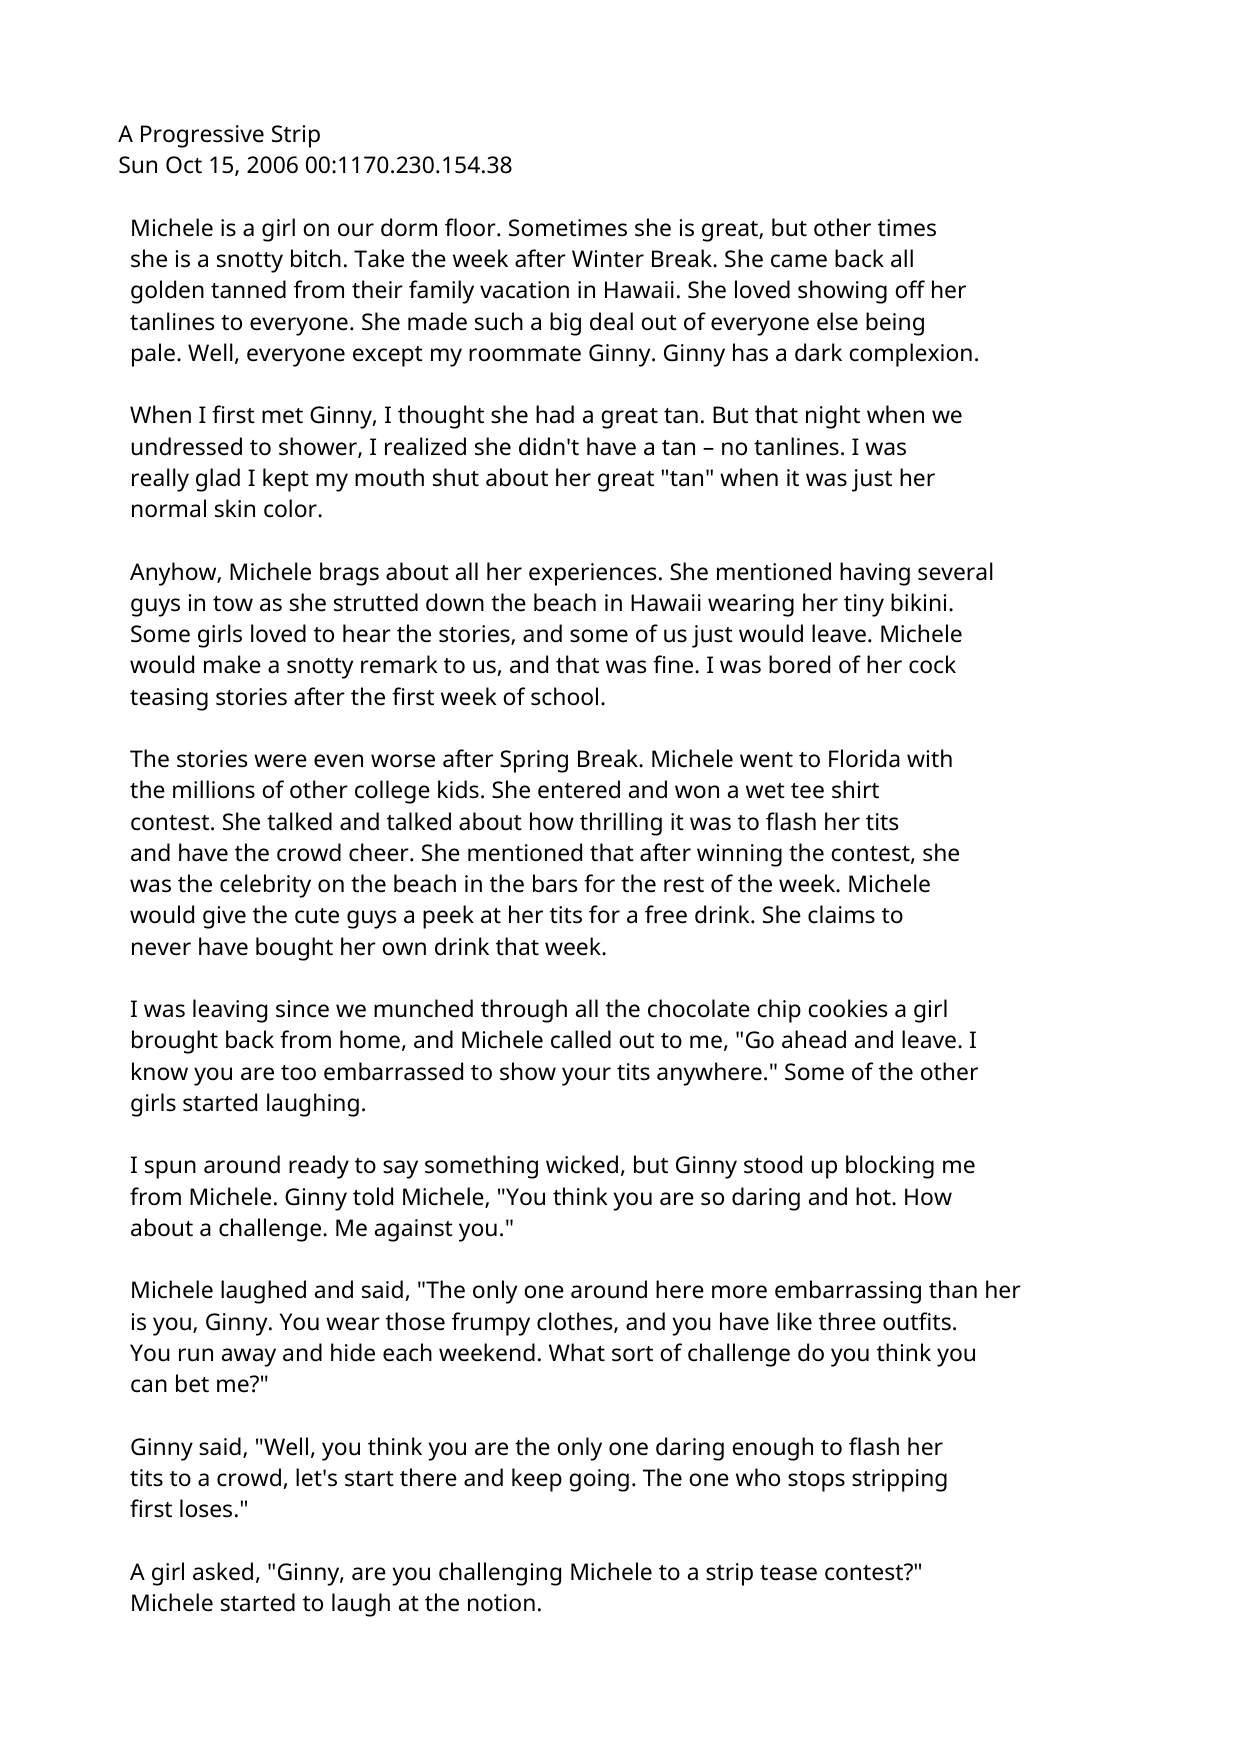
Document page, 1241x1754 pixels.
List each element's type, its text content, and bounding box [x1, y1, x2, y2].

text is you, Ginny. You wear those frumpy clothes, and you have like three outfits. [118, 1306, 1122, 1337]
text never have bought her own drink that week. [118, 931, 1122, 962]
text would give the cute guys a peek at her tits for a free drink. She claims to [118, 899, 1122, 931]
text about a challenge. Me against you." [118, 1212, 1122, 1243]
text Michele started to laugh at the notion. [118, 1587, 1122, 1618]
text You run away and hide each weekend. What sort of challenge do you think you [118, 1337, 1122, 1368]
text first loses." [118, 1493, 1122, 1524]
text I spun around ready to say something wicked, but Ginny stood up blocking me [118, 1149, 1122, 1181]
text I was leaving since we munched through all the chocolate chip cookies a girl [118, 993, 1122, 1024]
text A girl asked, "Ginny, are you challenging Michele to a strip tease contest?" [118, 1556, 1122, 1587]
text teasing stories after the first week of school. [118, 681, 1122, 712]
text golden tanned from their family vacation in Hawaii. She loved showing off her [118, 274, 1122, 306]
text The stories were even worse after Spring Break. Michele went to Florida with [118, 743, 1122, 774]
text tits to a crowd, let's start there and keep going. The one who stops stripping [118, 1462, 1122, 1493]
text from Michele. Ginny told Michele, "You think you are so daring and hot. How [118, 1181, 1122, 1212]
text the millions of other college kids. She entered and won a wet tee shirt [118, 774, 1122, 806]
text really glad I kept my mouth shut about her great "tan" when it was just her [118, 462, 1122, 493]
text When I first met Ginny, I thought she had a great tan. But that night when we [118, 399, 1122, 431]
text she is a snotty bitch. Take the week after Winter Break. She came back all [118, 243, 1122, 274]
text contest. She talked and talked about how thrilling it was to flash her tits [118, 806, 1122, 837]
text can bet me?" [118, 1368, 1122, 1399]
text Some girls loved to hear the stories, and some of us just would leave. Michele [118, 618, 1122, 649]
text know you are too embarrassed to show your tits anywhere." Some of the other [118, 1056, 1122, 1087]
text tanlines to everyone. She made such a big deal out of everyone else being [118, 306, 1122, 337]
text A Progressive Strip [118, 118, 1122, 149]
text guys in tow as she strutted down the beach in Hawaii wearing her tiny bikini. [118, 587, 1122, 618]
text Ginny said, "Well, you think you are the only one daring enough to flash her [118, 1431, 1122, 1462]
text was the celebrity on the beach in the bars for the rest of the week. Michele [118, 868, 1122, 899]
text undressed to shower, I realized she didn't have a tan – no tanlines. I was [118, 431, 1122, 462]
text Michele laughed and said, "The only one around here more embarrassing than her [118, 1274, 1122, 1306]
text Michele is a girl on our dorm floor. Sometimes she is great, but other times [118, 212, 1122, 243]
text and have the crowd cheer. She mentioned that after winning the contest, she [118, 837, 1122, 868]
text girls started laughing. [118, 1087, 1122, 1118]
text Sun Oct 15, 2006 00:1170.230.154.38 [118, 149, 1122, 181]
text brought back from home, and Michele called out to me, "Go ahead and leave. I [118, 1024, 1122, 1056]
text Anyhow, Michele brags about all her experiences. She mentioned having several [118, 556, 1122, 587]
text normal skin color. [118, 493, 1122, 524]
text pale. Well, everyone except my roommate Ginny. Ginny has a dark complexion. [118, 337, 1122, 368]
text would make a snotty remark to us, and that was fine. I was bored of her cock [118, 649, 1122, 681]
